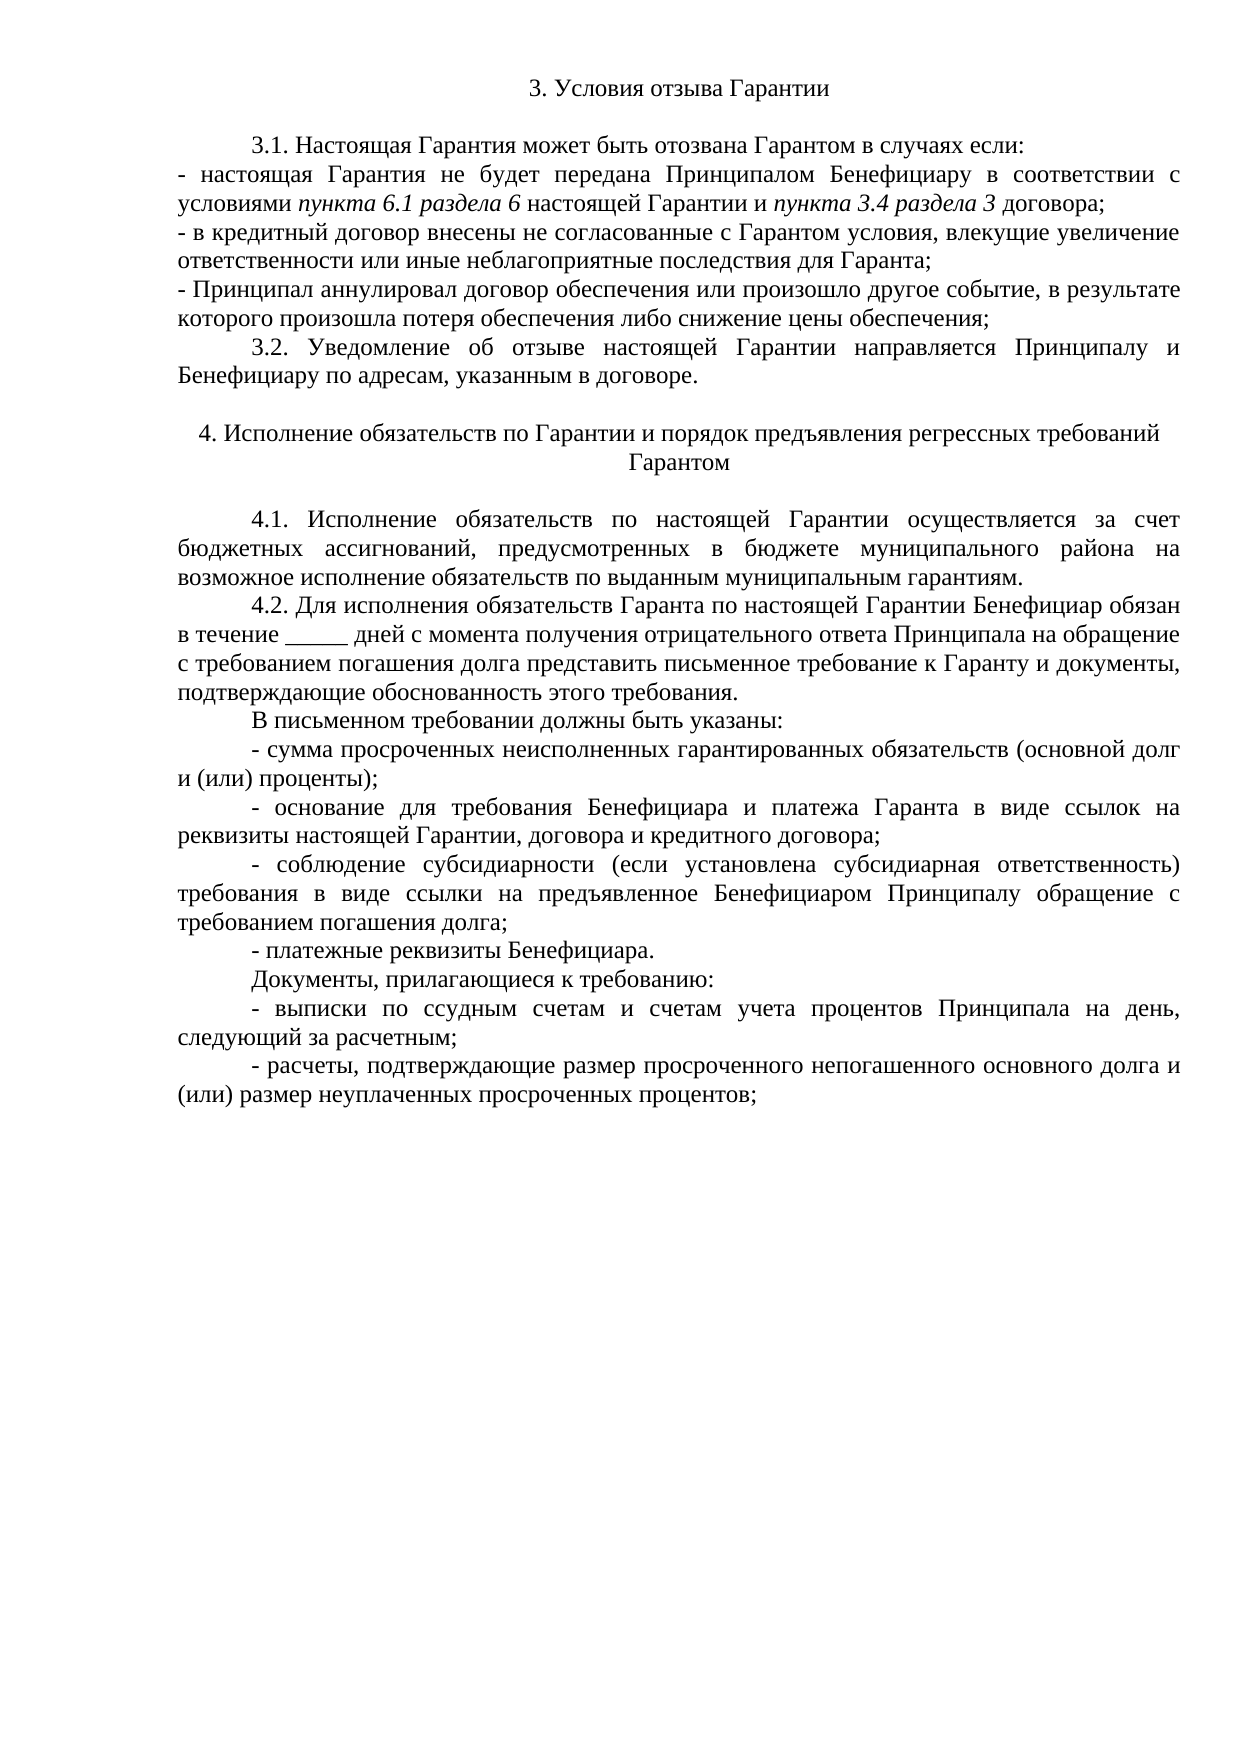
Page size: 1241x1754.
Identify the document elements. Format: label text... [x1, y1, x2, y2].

text - платежные реквизиты Бенефициара. [177, 936, 1181, 964]
text 4. Исполнение обязательств по Гарантии и порядок предъявления регрессных требований Гарантом [177, 418, 1181, 476]
text 3.2. Уведомление об отзыве настоящей Гарантии направляется Принципалу и Бенефициару по адресам, указанным в договоре. [177, 332, 1181, 389]
text Документы, прилагающиеся к требованию: [177, 964, 1181, 993]
text В письменном требовании должны быть указаны: [177, 706, 1181, 734]
text - выписки по ссудным счетам и счетам учета процентов Принципала на день, следующий за расчетным; [177, 993, 1181, 1051]
text - Принципал аннулировал договор обеспечения или произошло другое событие, в результате которого произошла потеря обеспечения либо снижение цены обеспечения; [177, 274, 1181, 332]
text 4.2. Для исполнения обязательств Гаранта по настоящей Гарантии Бенефициар обязан в течение _____ дней с момента получения отрицательного ответа Принципала на обращение с требованием погашения долга представить письменное требование к Гаранту и документы, подтверждающие обоснованность этого требования. [177, 591, 1181, 706]
text 3.1. Настоящая Гарантия может быть отозвана Гарантом в случаях если: [177, 131, 1181, 159]
text - в кредитный договор внесены не согласованные с Гарантом условия, влекущие увеличение ответственности или иные неблагоприятные последствия для Гаранта; [177, 217, 1181, 274]
text - основание для требования Бенефициара и платежа Гаранта в виде ссылок на реквизиты настоящей Гарантии, договора и кредитного договора; [177, 792, 1181, 849]
text - сумма просроченных неисполненных гарантированных обязательств (основной долг и (или) проценты); [177, 734, 1181, 792]
text 4.1. Исполнение обязательств по настоящей Гарантии осуществляется за счет бюджетных ассигнований, предусмотренных в бюджете муниципального района на возможное исполнение обязательств по выданным муниципальным гарантиям. [177, 504, 1181, 591]
text - настоящая Гарантия не будет передана Принципалом Бенефициару в соответствии с условиями пункта 6.1 раздела 6 настоящей Гарантии и пункта 3.4 раздела 3 договора; [177, 159, 1181, 217]
text 3. Условия отзыва Гарантии [177, 73, 1181, 102]
text - соблюдение субсидиарности (если установлена субсидиарная ответственность) требования в виде ссылки на предъявленное Бенефициаром Принципалу обращение с требованием погашения долга; [177, 849, 1181, 936]
text - расчеты, подтверждающие размер просроченного непогашенного основного долга и (или) размер неуплаченных просроченных процентов; [177, 1051, 1181, 1108]
